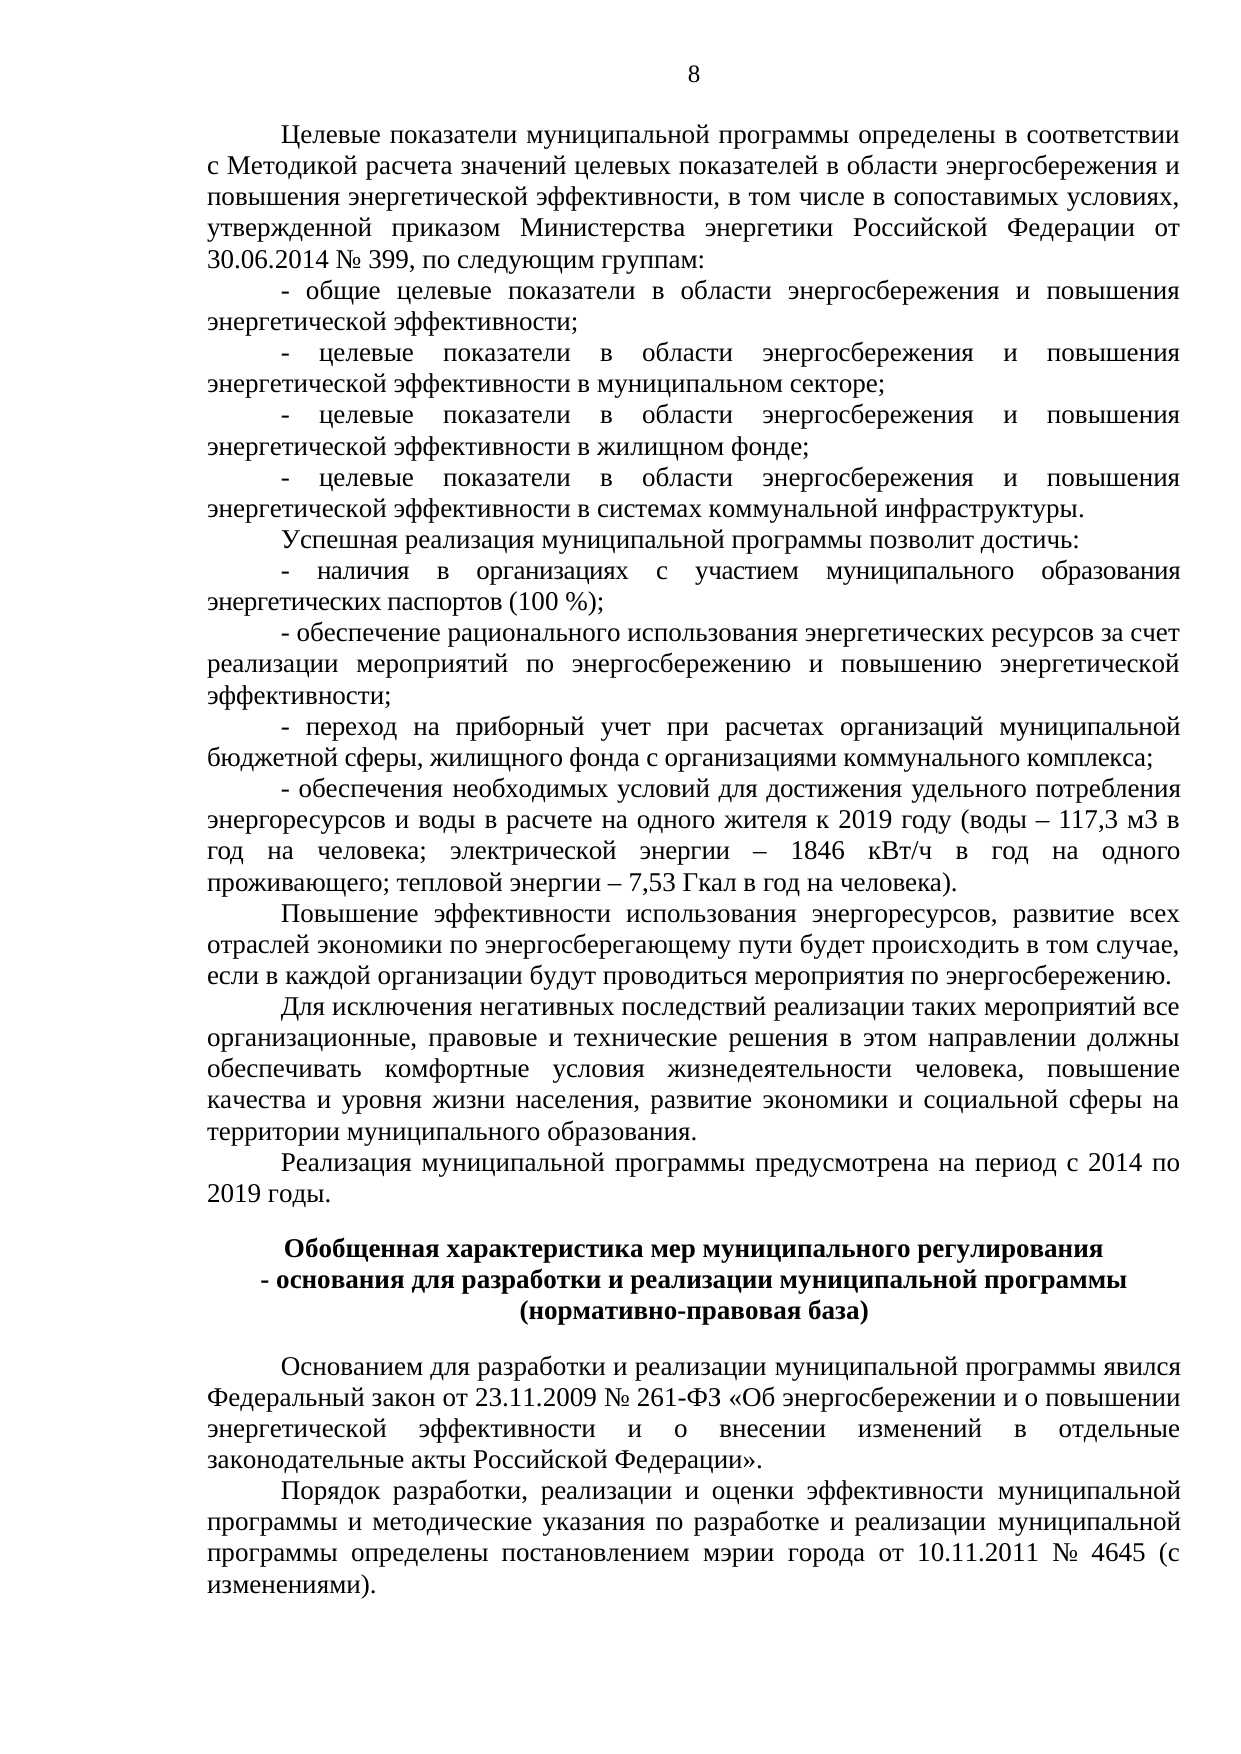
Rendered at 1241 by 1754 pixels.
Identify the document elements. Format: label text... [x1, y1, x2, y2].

text - целевые показатели в области энергосбережения и повышения энергетической эффективности в муниципальном секторе; [207, 336, 1181, 398]
text (нормативно-правовая база) [207, 1294, 1181, 1326]
text Повышение эффективности использования энергоресурсов, развитие всех отраслей экономики по энергосберегающему пути будет происходить в том случае, если в каждой организации будут проводиться мероприятия по энергосбережению. [207, 897, 1181, 990]
text - основания для разработки и реализации муниципальной программы [207, 1263, 1181, 1294]
text Для исключения негативных последствий реализации таких мероприятий все организационные, правовые и технические решения в этом направлении должны обеспечивать комфортные условия жизнедеятельности человека, повышение качества и уровня жизни населения, развитие экономики и социальной сферы на территории муниципального образования. [207, 990, 1181, 1146]
text Успешная реализация муниципальной программы позволит достичь: [207, 523, 1181, 554]
text Основанием для разработки и реализации муниципальной программы явился Федеральный закон от 23.11.2009 № 261-ФЗ «Об энергосбережении и о повышении энергетической эффективности и о внесении изменений в отдельные законодательные акты Российской Федерации». [207, 1350, 1181, 1474]
text - обеспечение рационального использования энергетических ресурсов за счет реализации мероприятий по энергосбережению и повышению энергетической эффективности; [207, 616, 1181, 710]
text - обеспечения необходимых условий для достижения удельного потребления энергоресурсов и воды в расчете на одного жителя к 2019 году (воды – 117,3 м3 в год на человека; электрической энергии – 1846 кВт/ч в год на одного проживающего; тепловой энергии – 7,53 Гкал в год на человека). [207, 772, 1181, 897]
text - целевые показатели в области энергосбережения и повышения энергетической эффективности в системах коммунальной инфраструктуры. [207, 461, 1181, 523]
text - целевые показатели в области энергосбережения и повышения энергетической эффективности в жилищном фонде; [207, 398, 1181, 461]
text Целевые показатели муниципальной программы определены в соответствии с Методикой расчета значений целевых показателей в области энергосбережения и повышения энергетической эффективности, в том числе в сопоставимых условиях, утвержденной приказом Министерства энергетики Российской Федерации от 30.06.2014 № 399, по следующим группам: [207, 118, 1181, 274]
text - наличия в организациях с участием муниципального образования энергетических паспортов (100 %); [207, 554, 1181, 616]
text - общие целевые показатели в области энергосбережения и повышения энергетической эффективности; [207, 274, 1181, 336]
text - переход на приборный учет при расчетах организаций муниципальной бюджетной сферы, жилищного фонда с организациями коммунального комплекса; [207, 710, 1181, 772]
text Реализация муниципальной программы предусмотрена на период с 2014 по 2019 годы. [207, 1146, 1181, 1208]
text Порядок разработки, реализации и оценки эффективности муниципальной программы и методические указания по разработке и реализации муниципальной программы определены постановлением мэрии города от 10.11.2011 № 4645 (с изменениями). [207, 1474, 1181, 1599]
text Обобщенная характеристика мер муниципального регулирования [207, 1232, 1181, 1263]
